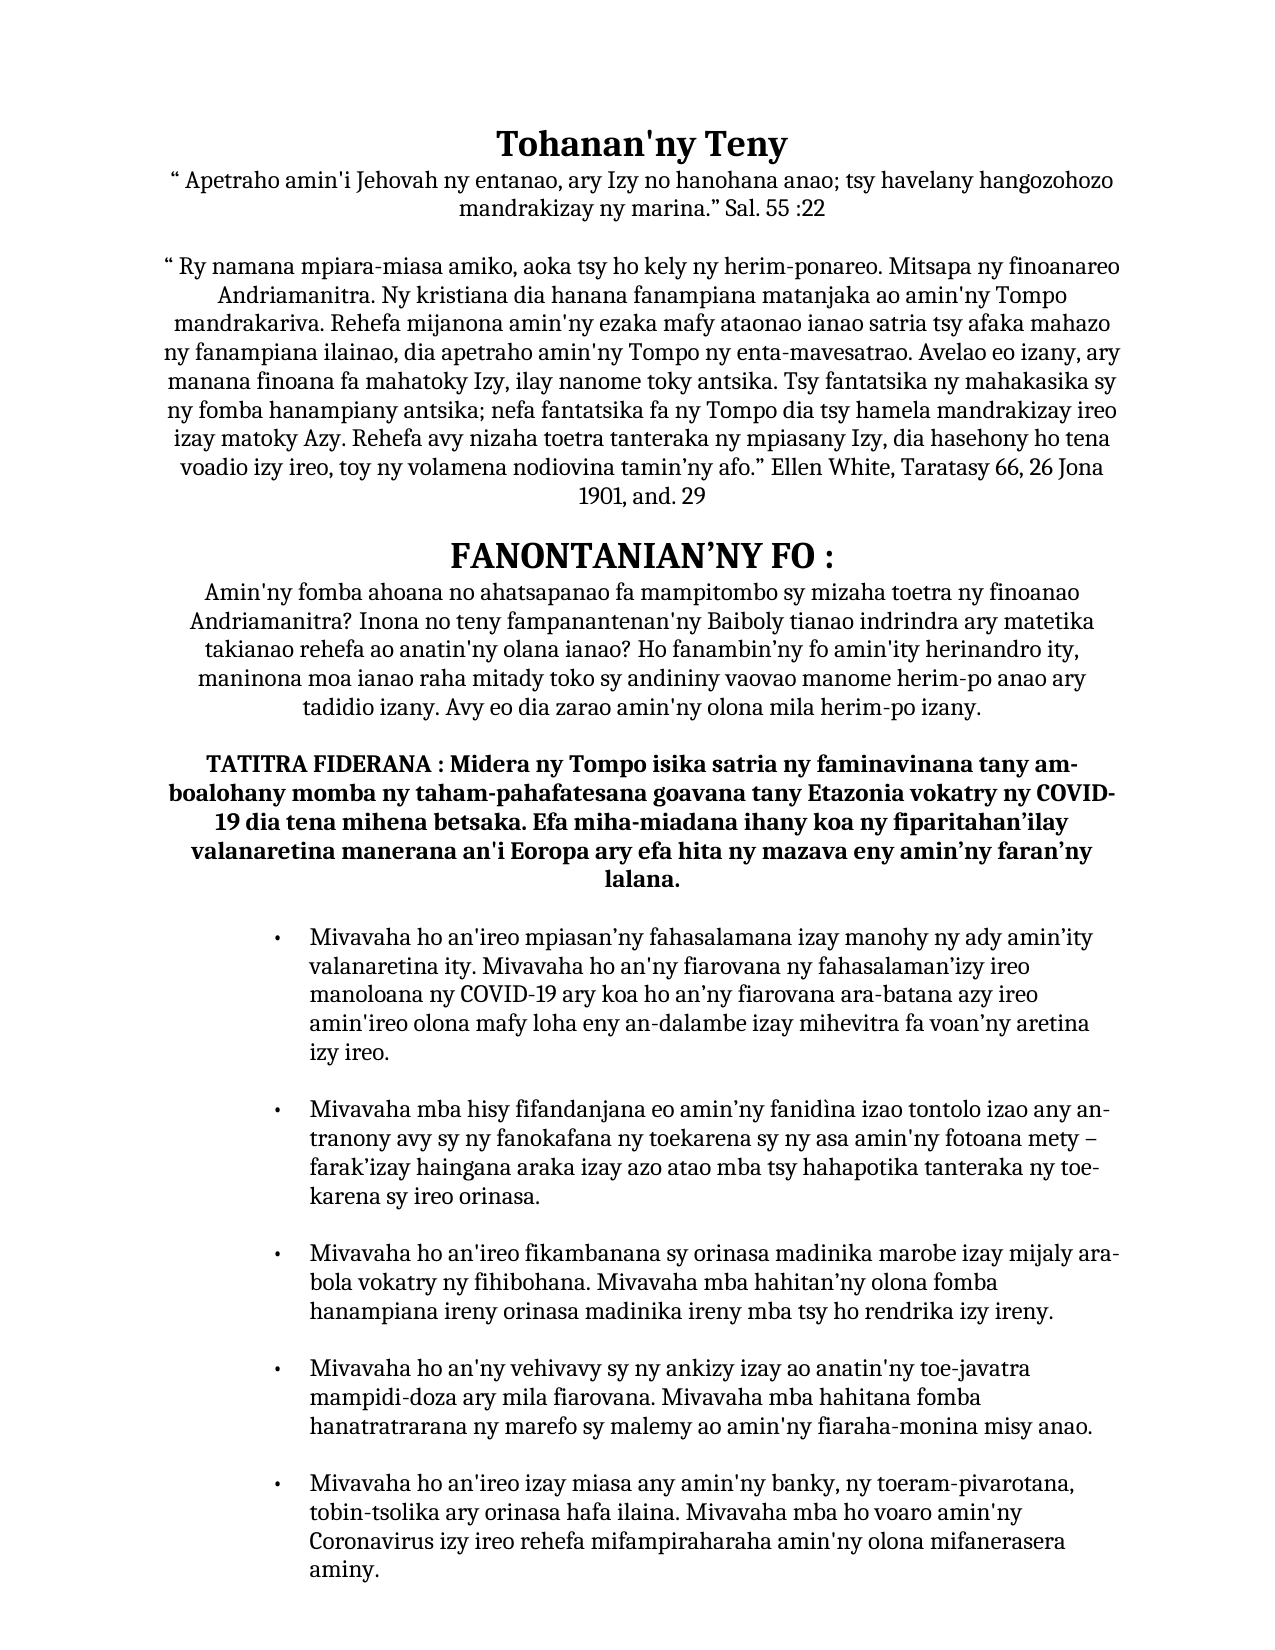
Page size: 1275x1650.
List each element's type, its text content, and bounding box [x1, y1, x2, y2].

list Mivavaha ho an'ireo izay miasa any amin'ny banky, ny toeram-pivarotana, tobin-tsolika ary orinasa hafa ilaina. Mivavaha mba ho voaro amin'ny Coronavirus izy ireo rehefa mifampiraharaha amin'ny olona mifanerasera aminy. [272, 1469, 1125, 1584]
list Mivavaha ho an'ireo fikambanana sy orinasa madinika marobe izay mijaly ara-bola vokatry ny fihibohana. Mivavaha mba hahitan’ny olona fomba hanampiana ireny orinasa madinika ireny mba tsy ho rendrika izy ireny. [272, 1239, 1125, 1325]
text “ Apetraho amin'i Jehovah ny entanao, ary Izy no hanohana anao; tsy havelany hangozohozo mandrakizay ny marina.” Sal. 55 :22 [159, 166, 1125, 223]
text Amin'ny fomba ahoana no ahatsapanao fa mampitombo sy mizaha toetra ny finoanao Andriamanitra? Inona no teny fampanantenan'ny Baiboly tianao indrindra ary matetika takianao rehefa ao anatin'ny olana ianao? Ho fanambin’ny fo amin'ity herinandro ity, maninona moa ianao raha mitady toko sy andininy vaovao manome herim-po anao ary tadidio izany. Avy eo dia zarao amin'ny olona mila herim-po izany. [159, 578, 1125, 722]
list Mivavaha ho an'ireo mpiasan’ny fahasalamana izay manohy ny ady amin’ity valanaretina ity. Mivavaha ho an'ny fiarovana ny fahasalaman’izy ireo manoloana ny COVID-19 ary koa ho an’ny fiarovana ara-batana azy ireo amin'ireo olona mafy loha eny an-dalambe izay mihevitra fa voan’ny aretina izy ireo. [272, 923, 1125, 1067]
text “ Ry namana mpiara-miasa amiko, aoka tsy ho kely ny herim-ponareo. Mitsapa ny finoanareo Andriamanitra. Ny kristiana dia hanana fanampiana matanjaka ao amin'ny Tompo mandrakariva. Rehefa mijanona amin'ny ezaka mafy ataonao ianao satria tsy afaka mahazo ny fanampiana ilainao, dia apetraho amin'ny Tompo ny enta-mavesatrao. Avelao eo izany, ary manana finoana fa mahatoky Izy, ilay nanome toky antsika. Tsy fantatsika ny mahakasika sy ny fomba hanampiany antsika; nefa fantatsika fa ny Tompo dia tsy hamela mandrakizay ireo izay matoky Azy. Rehefa avy nizaha toetra tanteraka ny mpiasany Izy, dia hasehony ho tena voadio izy ireo, toy ny volamena nodiovina tamin’ny afo.” Ellen White, Taratasy 66, 26 Jona 1901, and. 29 [159, 252, 1125, 511]
text TATITRA FIDERANA : Midera ny Tompo isika satria ny faminavinana tany am-boalohany momba ny taham-pahafatesana goavana tany Etazonia vokatry ny COVID-19 dia tena mihena betsaka. Efa miha-miadana ihany koa ny fiparitahan’ilay valanaretina manerana an'i Eoropa ary efa hita ny mazava eny amin’ny faran’ny lalana. [159, 750, 1125, 894]
text FANONTANIAN’NY FO : [159, 535, 1125, 578]
list Mivavaha ho an'ny vehivavy sy ny ankizy izay ao anatin'ny toe-javatra mampidi-doza ary mila fiarovana. Mivavaha mba hahitana fomba hanatratrarana ny marefo sy malemy ao amin'ny fiaraha-monina misy anao. [272, 1354, 1125, 1440]
text Tohanan'ny Teny [159, 122, 1125, 166]
list Mivavaha mba hisy fifandanjana eo amin’ny fanidìna izao tontolo izao any an-tranony avy sy ny fanokafana ny toekarena sy ny asa amin'ny fotoana mety – farak’izay haingana araka izay azo atao mba tsy hahapotika tanteraka ny toe-karena sy ireo orinasa. [272, 1095, 1125, 1210]
